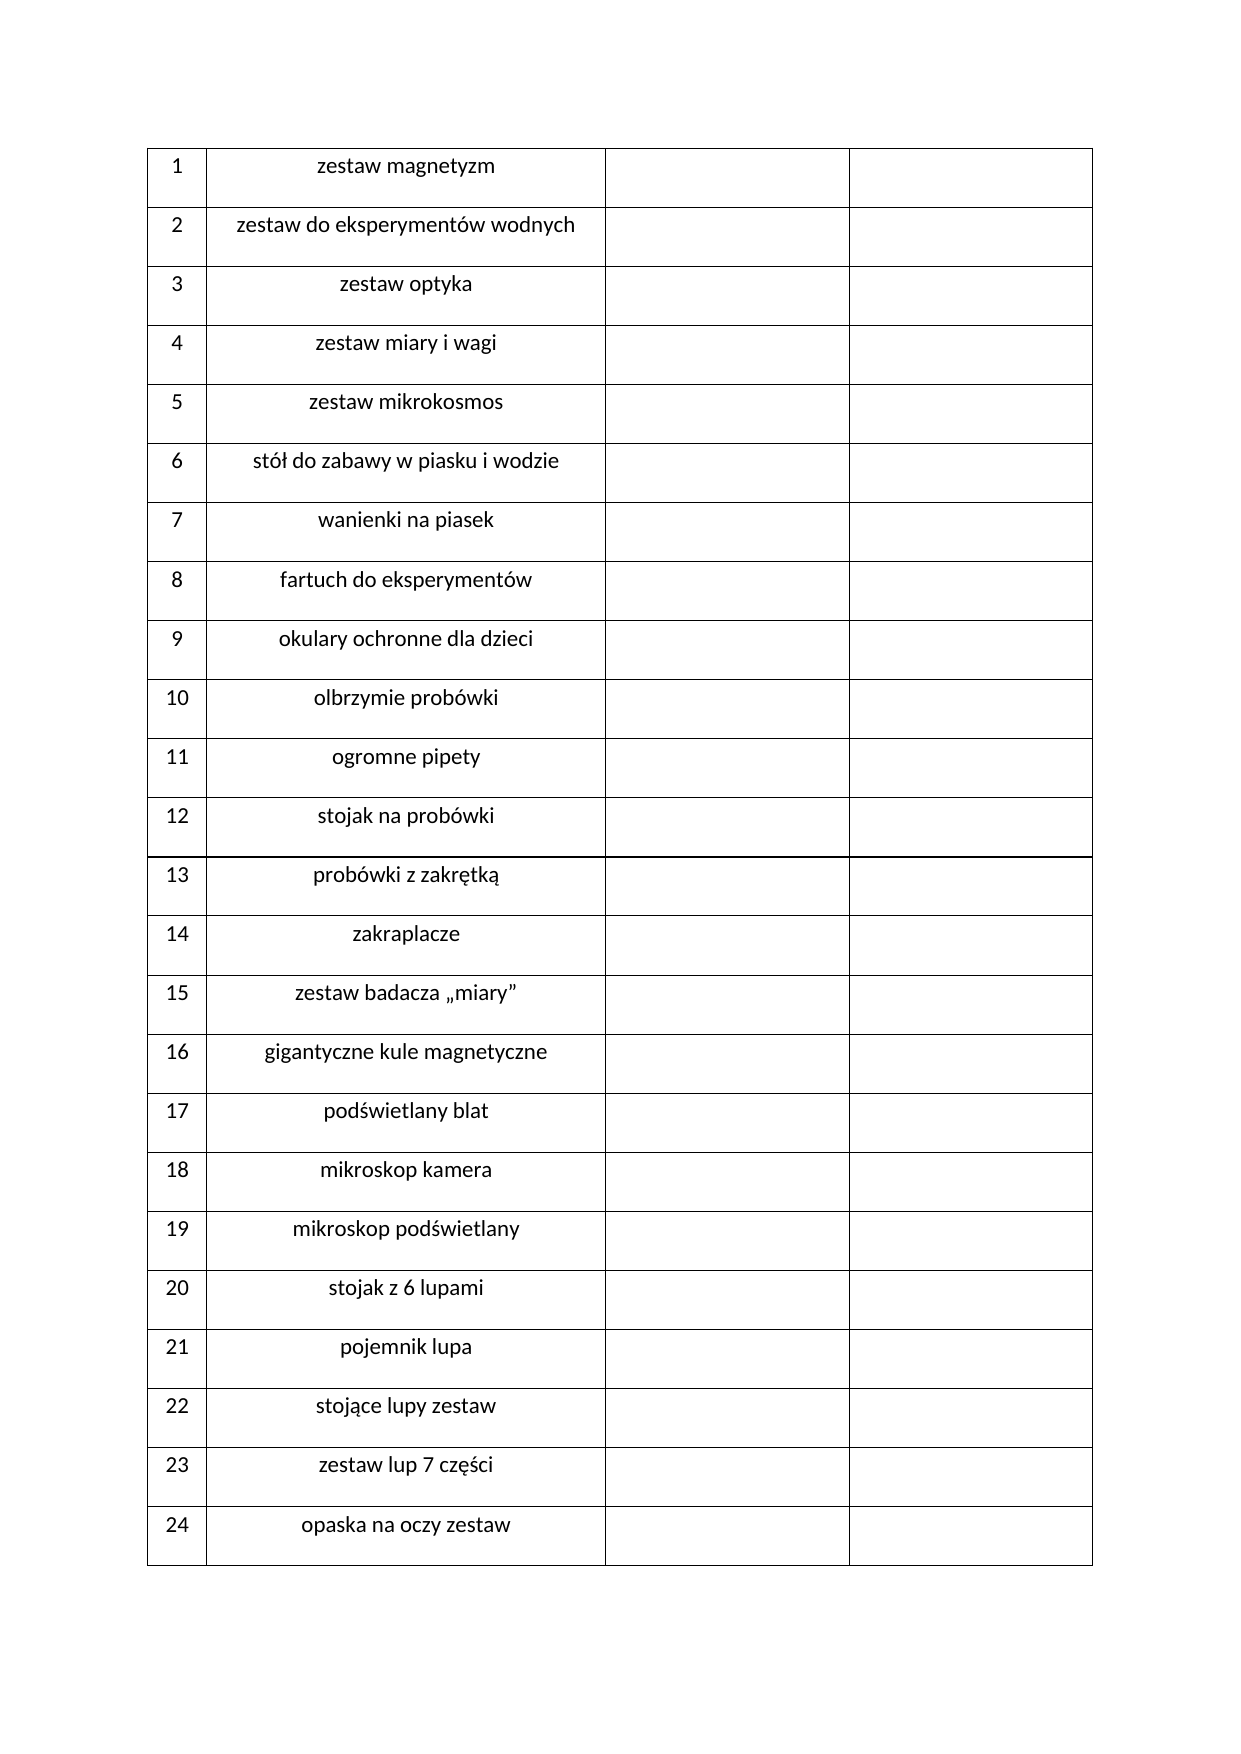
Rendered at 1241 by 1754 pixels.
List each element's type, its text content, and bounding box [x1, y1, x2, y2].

table_cell okulary ochronne dla dzieci [207, 621, 605, 679]
table_cell [850, 1448, 1092, 1506]
table_cell [850, 444, 1092, 502]
table_cell probówki z zakrętką [207, 858, 605, 915]
table_cell gigantyczne kule magnetyczne [207, 1035, 605, 1093]
table_cell zestaw optyka [207, 267, 605, 325]
table_cell 10 [148, 680, 206, 738]
table_cell [850, 916, 1092, 974]
table_cell [606, 1271, 849, 1329]
table_cell stojak z 6 lupami [207, 1271, 605, 1329]
table_cell 1 [148, 149, 206, 207]
table_cell [606, 267, 849, 325]
table_cell 2 [148, 208, 206, 266]
table_cell ogromne pipety [207, 739, 605, 797]
table_cell [850, 976, 1092, 1033]
table_cell [850, 680, 1092, 738]
table_cell 13 [148, 858, 206, 915]
table_cell mikroskop podświetlany [207, 1212, 605, 1270]
table_cell [606, 798, 849, 856]
table_cell [850, 1389, 1092, 1447]
table_cell 22 [148, 1389, 206, 1447]
table_cell 3 [148, 267, 206, 325]
table_cell fartuch do eksperymentów [207, 562, 605, 620]
table_cell pojemnik lupa [207, 1330, 605, 1388]
table_cell [606, 385, 849, 443]
table_cell [606, 1507, 849, 1565]
table_cell 12 [148, 798, 206, 856]
table_cell [606, 1389, 849, 1447]
table_cell zestaw miary i wagi [207, 326, 605, 384]
table_cell [850, 208, 1092, 266]
table_cell [606, 149, 849, 207]
table_cell opaska na oczy zestaw [207, 1507, 605, 1565]
table_cell [850, 798, 1092, 856]
table_cell zakraplacze [207, 916, 605, 974]
table_cell zestaw mikrokosmos [207, 385, 605, 443]
table_cell mikroskop kamera [207, 1153, 605, 1211]
table_cell [850, 1094, 1092, 1152]
table_cell 18 [148, 1153, 206, 1211]
table_cell 8 [148, 562, 206, 620]
table_cell zestaw do eksperymentów wodnych [207, 208, 605, 266]
table_cell [606, 208, 849, 266]
table_cell 7 [148, 503, 206, 561]
table_cell 9 [148, 621, 206, 679]
table_cell podświetlany blat [207, 1094, 605, 1152]
table_cell 20 [148, 1271, 206, 1329]
table_cell [606, 1094, 849, 1152]
table_cell [850, 562, 1092, 620]
table_cell [850, 326, 1092, 384]
table_cell zestaw badacza „miary” [207, 976, 605, 1033]
table_cell [606, 976, 849, 1033]
table_cell stojące lupy zestaw [207, 1389, 605, 1447]
table_cell [850, 621, 1092, 679]
table_cell olbrzymie probówki [207, 680, 605, 738]
table_cell 5 [148, 385, 206, 443]
table_cell stojak na probówki [207, 798, 605, 856]
table_cell [850, 1035, 1092, 1093]
table_cell [606, 858, 849, 915]
table_cell 24 [148, 1507, 206, 1565]
table_cell 14 [148, 916, 206, 974]
table_cell [606, 916, 849, 974]
table_cell [850, 267, 1092, 325]
table_cell 4 [148, 326, 206, 384]
table_cell [606, 621, 849, 679]
table_cell [606, 1153, 849, 1211]
table_cell [850, 503, 1092, 561]
table_cell 17 [148, 1094, 206, 1152]
table_cell [850, 385, 1092, 443]
table_cell stół do zabawy w piasku i wodzie [207, 444, 605, 502]
table_cell 23 [148, 1448, 206, 1506]
table_cell 11 [148, 739, 206, 797]
table_cell [606, 562, 849, 620]
table_cell [606, 1448, 849, 1506]
table_cell [606, 680, 849, 738]
table_cell 19 [148, 1212, 206, 1270]
table_cell [606, 1212, 849, 1270]
table_cell [850, 1330, 1092, 1388]
table_cell [606, 1330, 849, 1388]
table_cell [850, 739, 1092, 797]
table_cell zestaw lup 7 części [207, 1448, 605, 1506]
table_cell [606, 1035, 849, 1093]
table_cell 15 [148, 976, 206, 1033]
table_cell [850, 149, 1092, 207]
table_cell zestaw magnetyzm [207, 149, 605, 207]
table_cell [606, 326, 849, 384]
table_cell 16 [148, 1035, 206, 1093]
table_cell [850, 1153, 1092, 1211]
table_cell [606, 739, 849, 797]
table_cell 21 [148, 1330, 206, 1388]
table_cell [606, 503, 849, 561]
table_cell [606, 444, 849, 502]
table_cell 6 [148, 444, 206, 502]
table_cell [850, 1212, 1092, 1270]
table_cell [850, 1507, 1092, 1565]
table_cell wanienki na piasek [207, 503, 605, 561]
table_cell [850, 858, 1092, 915]
table_cell [850, 1271, 1092, 1329]
